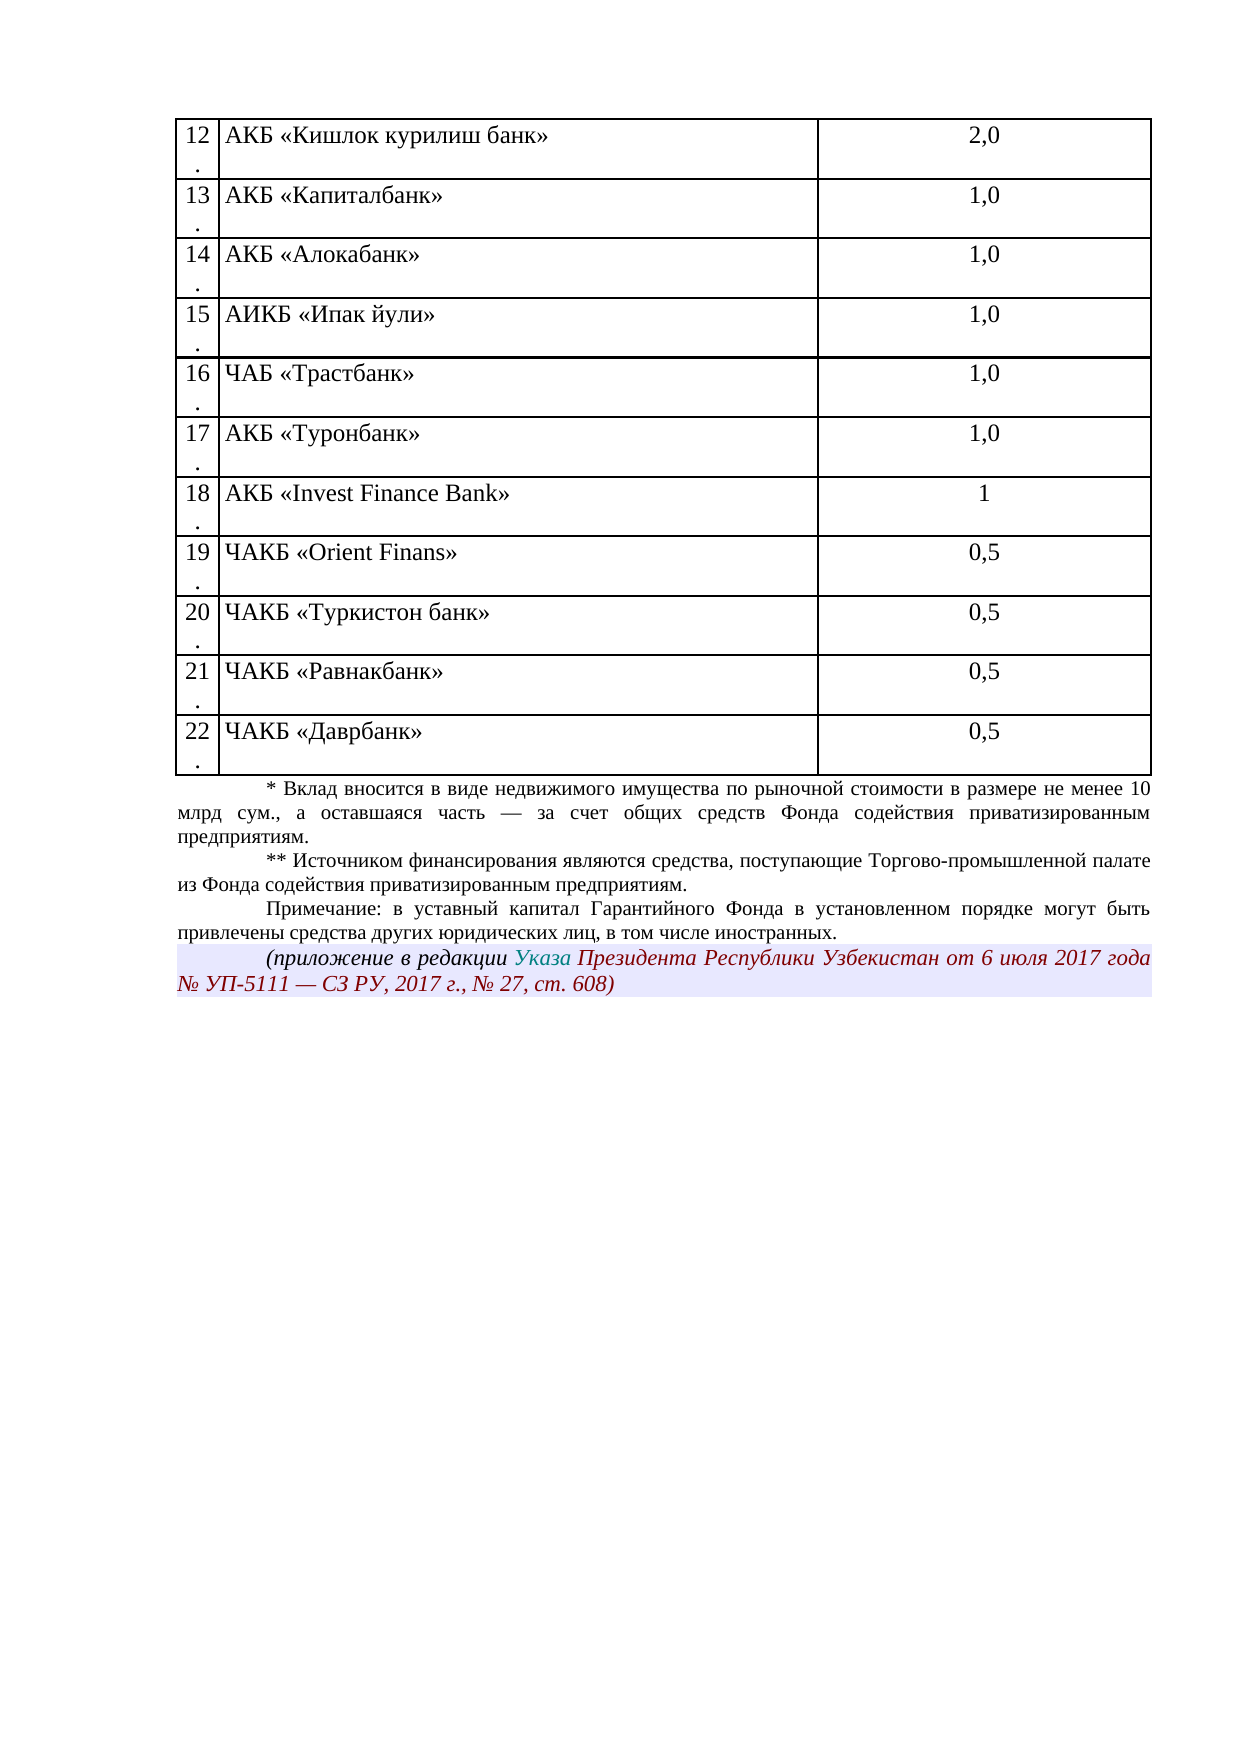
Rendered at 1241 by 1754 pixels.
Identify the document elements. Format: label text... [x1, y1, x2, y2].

table_cell 0,5 [819, 656, 1150, 714]
table_cell 0,5 [819, 537, 1150, 595]
text ** Источником финансирования являются средства, поступающие Торгово-промышленной палате из Фонда содействия приватизированным предприятиям. [177, 848, 1152, 896]
table_cell АИКБ «Ипак йули» [220, 299, 817, 356]
table_cell 1,0 [819, 299, 1150, 356]
table_cell 14. [177, 239, 218, 297]
table_cell 0,5 [819, 597, 1150, 654]
table_cell 16. [177, 359, 218, 416]
table_cell 1,0 [819, 180, 1150, 237]
table_cell 1,0 [819, 418, 1150, 476]
table_cell 1,0 [819, 239, 1150, 297]
table_cell 1,0 [819, 359, 1150, 416]
table_cell АКБ «Капиталбанк» [220, 180, 817, 237]
table_cell ЧАКБ «Даврбанк» [220, 716, 817, 773]
text * Вклад вносится в виде недвижимого имущества по рыночной стоимости в размере не менее 10 млрд сум., а оставшаяся часть — за счет общих средств Фонда содействия приватизированным предприятиям. [177, 776, 1152, 848]
table_cell АКБ «Invest Finance Bank» [220, 478, 817, 535]
text Примечание: в уставный капитал Гарантийного Фонда в установленном порядке могут быть привлечены средства других юридических лиц, в том числе иностранных. [177, 896, 1152, 944]
table_cell АКБ «Кишлок курилиш банк» [220, 120, 817, 178]
table_cell 1 [819, 478, 1150, 535]
table_cell 2,0 [819, 120, 1150, 178]
table_cell ЧАКБ «Orient Finans» [220, 537, 817, 595]
table_cell АКБ «Алокабанк» [220, 239, 817, 297]
table_cell 18. [177, 478, 218, 535]
table_cell ЧАБ «Трастбанк» [220, 359, 817, 416]
table_cell 13. [177, 180, 218, 237]
table_cell 21. [177, 656, 218, 714]
text (приложение в редакции Указа Президента Республики Узбекистан от 6 июля 2017 года № УП-5111 — СЗ РУ, 2017 г., № 27, ст. 608) [177, 944, 1152, 997]
table_cell 17. [177, 418, 218, 476]
table_cell ЧАКБ «Туркистон банк» [220, 597, 817, 654]
table_cell 20. [177, 597, 218, 654]
table_cell 19. [177, 537, 218, 595]
table_cell 0,5 [819, 716, 1150, 773]
table_cell АКБ «Туронбанк» [220, 418, 817, 476]
table_cell 22. [177, 716, 218, 773]
table_cell ЧАКБ «Равнакбанк» [220, 656, 817, 714]
table_cell 12. [177, 120, 218, 178]
table_cell 15. [177, 299, 218, 356]
